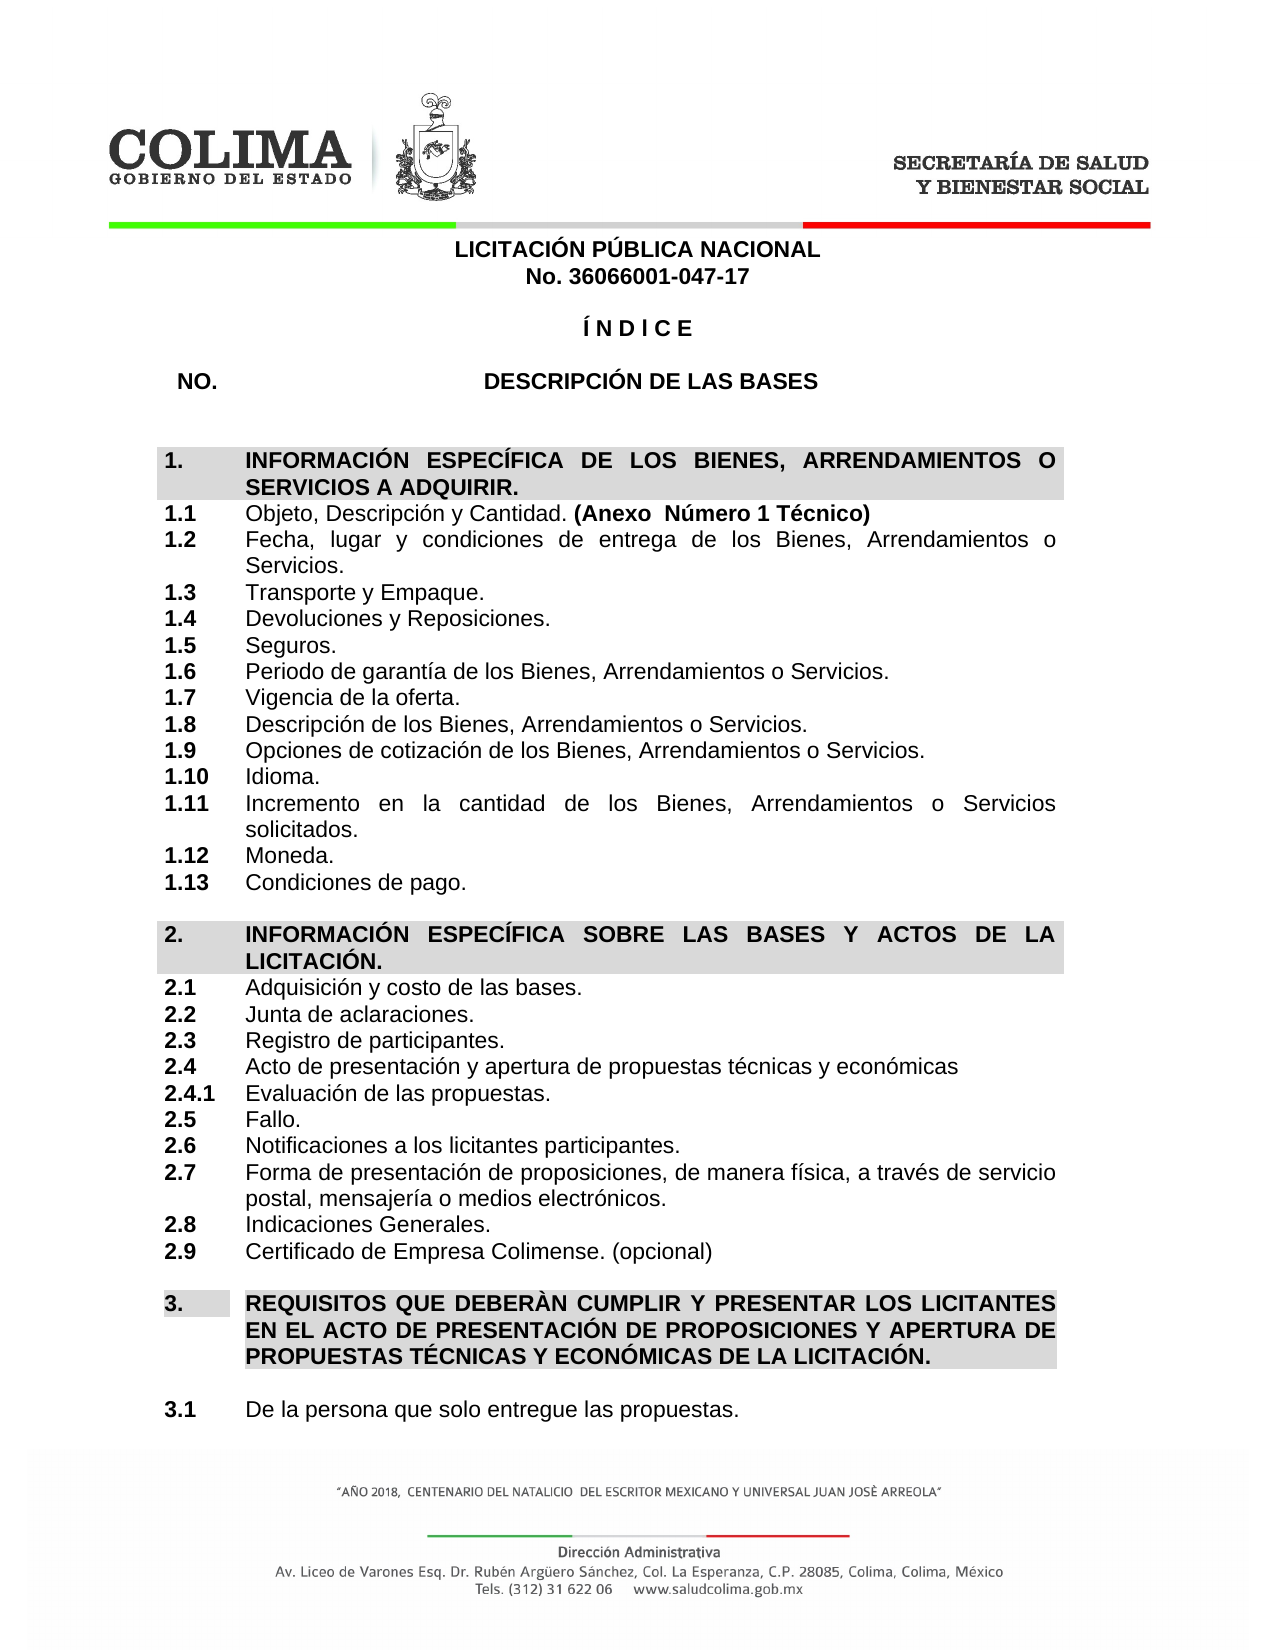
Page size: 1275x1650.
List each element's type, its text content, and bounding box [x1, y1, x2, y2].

table_cell 2. [157, 921, 238, 974]
table_header No. [157, 368, 238, 447]
picture [27, 1449, 1249, 1650]
table_cell 1.1 [157, 500, 238, 526]
table_cell 2.3 2.4 [157, 1027, 238, 1079]
table_cell Registro de participantes. Acto de presentación y apertura de propuestas técnicas y económicas [238, 1027, 1064, 1079]
table_cell Fallo. [238, 1106, 1064, 1132]
table_cell 1.11 [157, 790, 238, 842]
table_cell Fecha, lugar y condiciones de entrega de los Bienes, Arrendamientos o Servicios. [238, 526, 1064, 579]
table_cell Adquisición y costo de las bases. [238, 974, 1064, 1001]
table_cell Moneda. Condiciones de pago. [238, 843, 1064, 921]
table_cell 2.5 [157, 1106, 238, 1132]
picture [0, 7, 1261, 238]
table_cell 2.7 [157, 1159, 238, 1211]
table_cell Opciones de cotización de los Bienes, Arrendamientos o Servicios. [238, 737, 1064, 763]
table_cell 1. [157, 447, 238, 500]
table_header DESCRIPCIÓN de las bases [238, 368, 1064, 447]
table_cell 1.3 1.4 1.5 1.6 [157, 579, 238, 684]
table_cell 2.9 [157, 1238, 238, 1290]
table_cell 1.2 [157, 526, 238, 579]
table_cell 1.7 [157, 684, 238, 711]
table_cell 2.8 [157, 1211, 238, 1238]
table_cell Notificaciones a los licitantes participantes. [238, 1132, 1064, 1159]
table_cell INFORMACIÓN ESPECÍFICA SOBRE LAS BASES Y ACTOS DE LA LICITACIÓN. [238, 921, 1064, 974]
table_cell 1.10 [157, 763, 238, 790]
table_cell 2.6 [157, 1132, 238, 1159]
table_cell Vigencia de la oferta. [238, 684, 1064, 711]
table_cell Objeto, Descripción y Cantidad. (Anexo Número 1 Técnico) [238, 500, 1064, 526]
table_cell 2.4.1 [157, 1080, 238, 1106]
table_cell Evaluación de las propuestas. [238, 1080, 1064, 1106]
table_cell 1.8 [157, 711, 238, 737]
table_cell Transporte y Empaque. Devoluciones y Reposiciones. Seguros. Periodo de garantía de los Bienes, Arrendamientos o Servicios. [238, 579, 1064, 684]
table_cell Forma de presentación de proposiciones, de manera física, a través de servicio postal, mensajería o medios electrónicos. [238, 1159, 1064, 1211]
table_cell 2.2 [157, 1001, 238, 1027]
table_cell 1.12 1.13 [157, 843, 238, 921]
text No. 36066001-047-17 [171, 263, 1104, 289]
table_cell 3. 3.1 [157, 1290, 238, 1422]
table_cell Certificado de Empresa Colimense. (opcional) [238, 1238, 1064, 1290]
table_cell INFORMACIÓN ESPECÍFICA DE LOS BIENES, ARRENDAMIENTOS O SERVICIOS A ADQUIRIR. [238, 447, 1064, 500]
table_cell Junta de aclaraciones. [238, 1001, 1064, 1027]
text Í N D l C E [171, 315, 1104, 342]
table_cell Requisitos que deberÀn cumplir Y PRESENTAR los licitantes en el ACTO DE PRESENTACIÓN DE PROPOSICIONES Y APERTURA DE PROPUESTAS TÉCNICAS y económicas DE la Licitación. De la persona que solo entregue las propuestas. [238, 1290, 1064, 1422]
table_cell Descripción de los Bienes, Arrendamientos o Servicios. [238, 711, 1064, 737]
table_cell Incremento en la cantidad de los Bienes, Arrendamientos o Servicios solicitados. [238, 790, 1064, 842]
table_cell 1.9 [157, 737, 238, 763]
text LICITACIÓN PÚBLICA NACIONAL [171, 236, 1104, 263]
table_cell Indicaciones Generales. [238, 1211, 1064, 1238]
table_cell 2.1 [157, 974, 238, 1001]
table_cell Idioma. [238, 763, 1064, 790]
